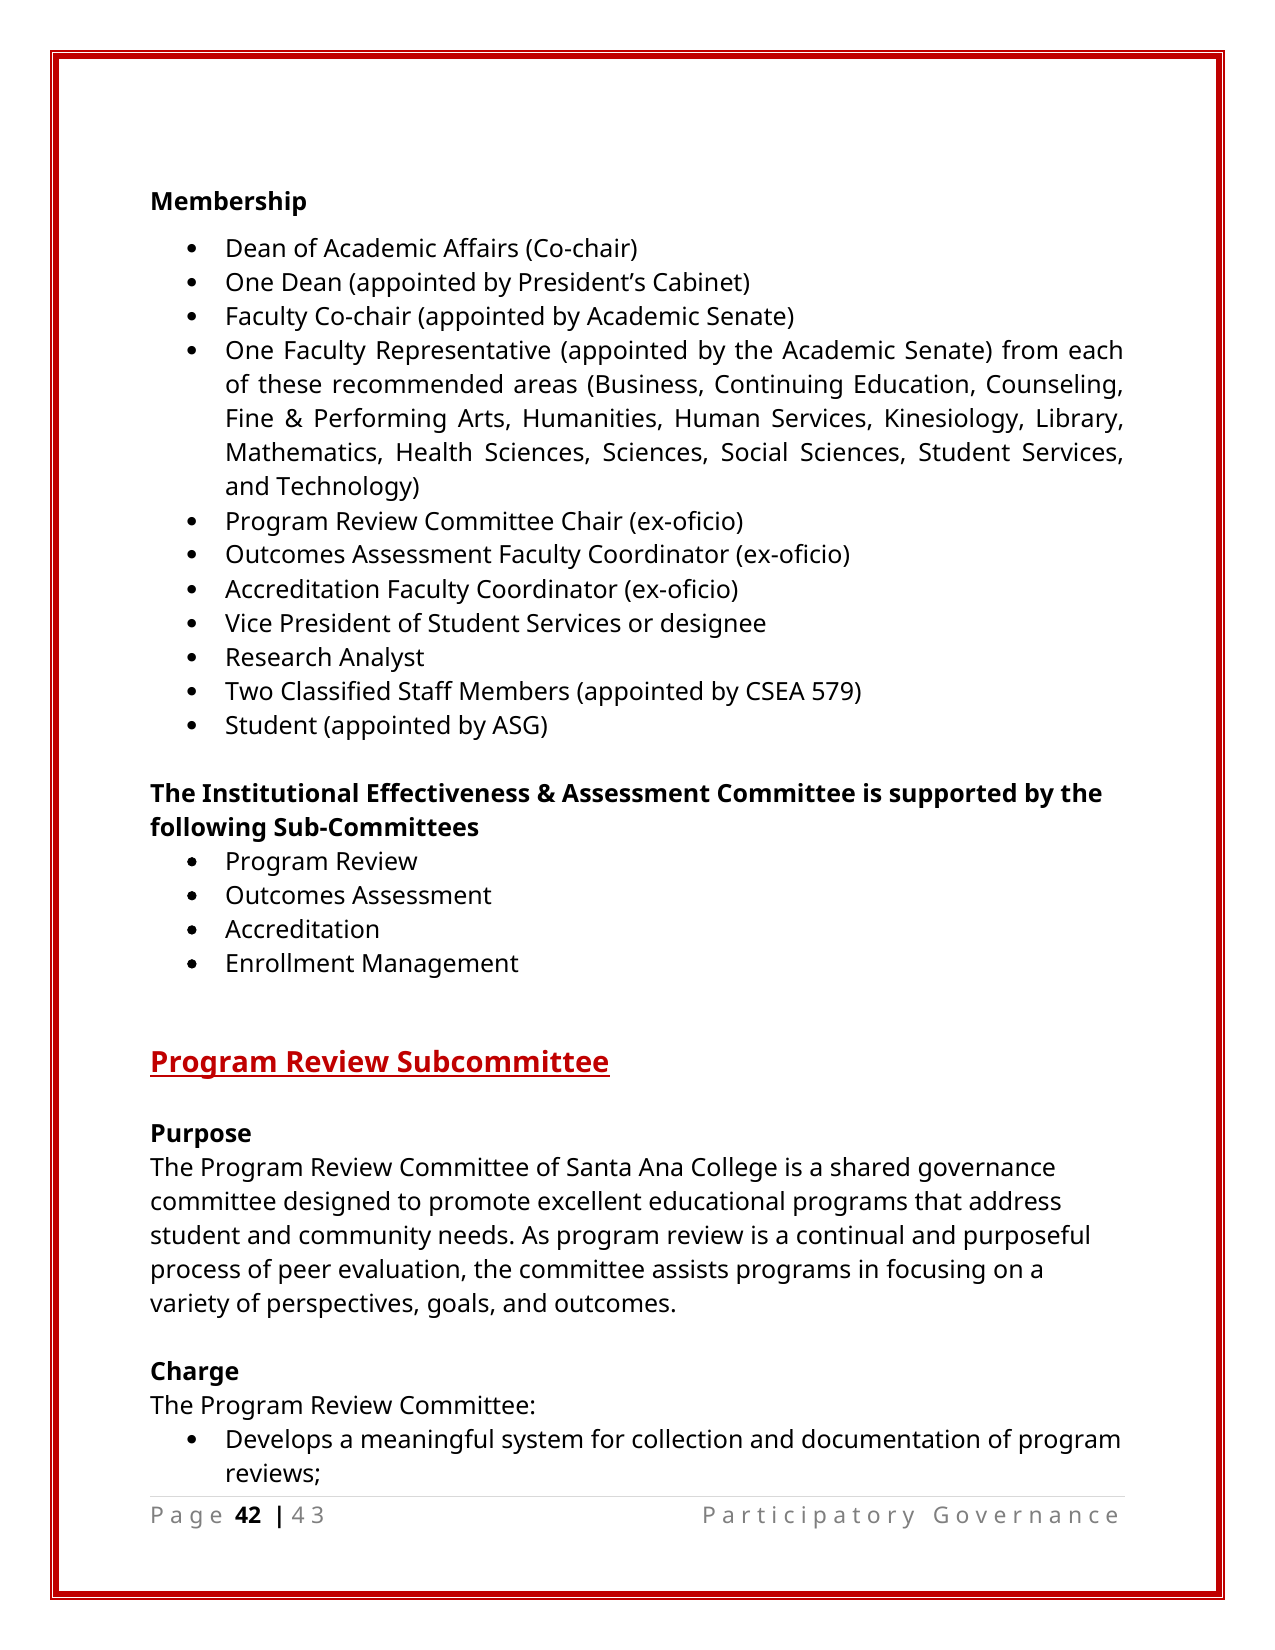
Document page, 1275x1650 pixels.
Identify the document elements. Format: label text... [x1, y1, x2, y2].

list Develops a meaningful system for collection and documentation of program reviews; [187, 1422, 1125, 1490]
list Two Classified Staff Members (appointed by CSEA 579) [187, 673, 1125, 707]
list Accreditation [187, 912, 1125, 946]
text The Program Review Committee of Santa Ana College is a shared governance committee designed to promote excellent educational programs that address student and community needs. As program review is a continual and purposeful process of peer evaluation, the committee assists programs in focusing on a variety of perspectives, goals, and outcomes. [150, 1149, 1125, 1320]
list Outcomes Assessment Faculty Coordinator (ex-oficio) [187, 537, 1125, 571]
list Outcomes Assessment [187, 878, 1125, 912]
text Charge [150, 1354, 1125, 1388]
list Research Analyst [187, 639, 1125, 673]
subtitle Program Review Subcommittee [150, 1042, 1125, 1081]
list One Faculty Representative (appointed by the Academic Senate) from each of these recommended areas (Business, Continuing Education, Counseling, Fine & Performing Arts, Humanities, Human Services, Kinesiology, Library, Mathematics, Health Sciences, Sciences, Social Sciences, Student Services, and Technology) [187, 333, 1125, 503]
list Dean of Academic Affairs (Co-chair) [187, 231, 1125, 265]
text Purpose [150, 1116, 1125, 1149]
text Membership [150, 184, 1125, 218]
list Program Review Committee Chair (ex-oficio) [187, 503, 1125, 537]
list One Dean (appointed by President’s Cabinet) [187, 265, 1125, 299]
list Faculty Co-chair (appointed by Academic Senate) [187, 299, 1125, 333]
list Accreditation Faculty Coordinator (ex-oficio) [187, 571, 1125, 605]
text The Program Review Committee: [150, 1388, 1125, 1422]
list Program Review [187, 844, 1125, 878]
text The Institutional Effectiveness & Assessment Committee is supported by the following Sub-Committees [150, 776, 1125, 844]
list Enrollment Management [187, 946, 1125, 980]
list Student (appointed by ASG) [187, 707, 1125, 742]
list Vice President of Student Services or designee [187, 605, 1125, 639]
